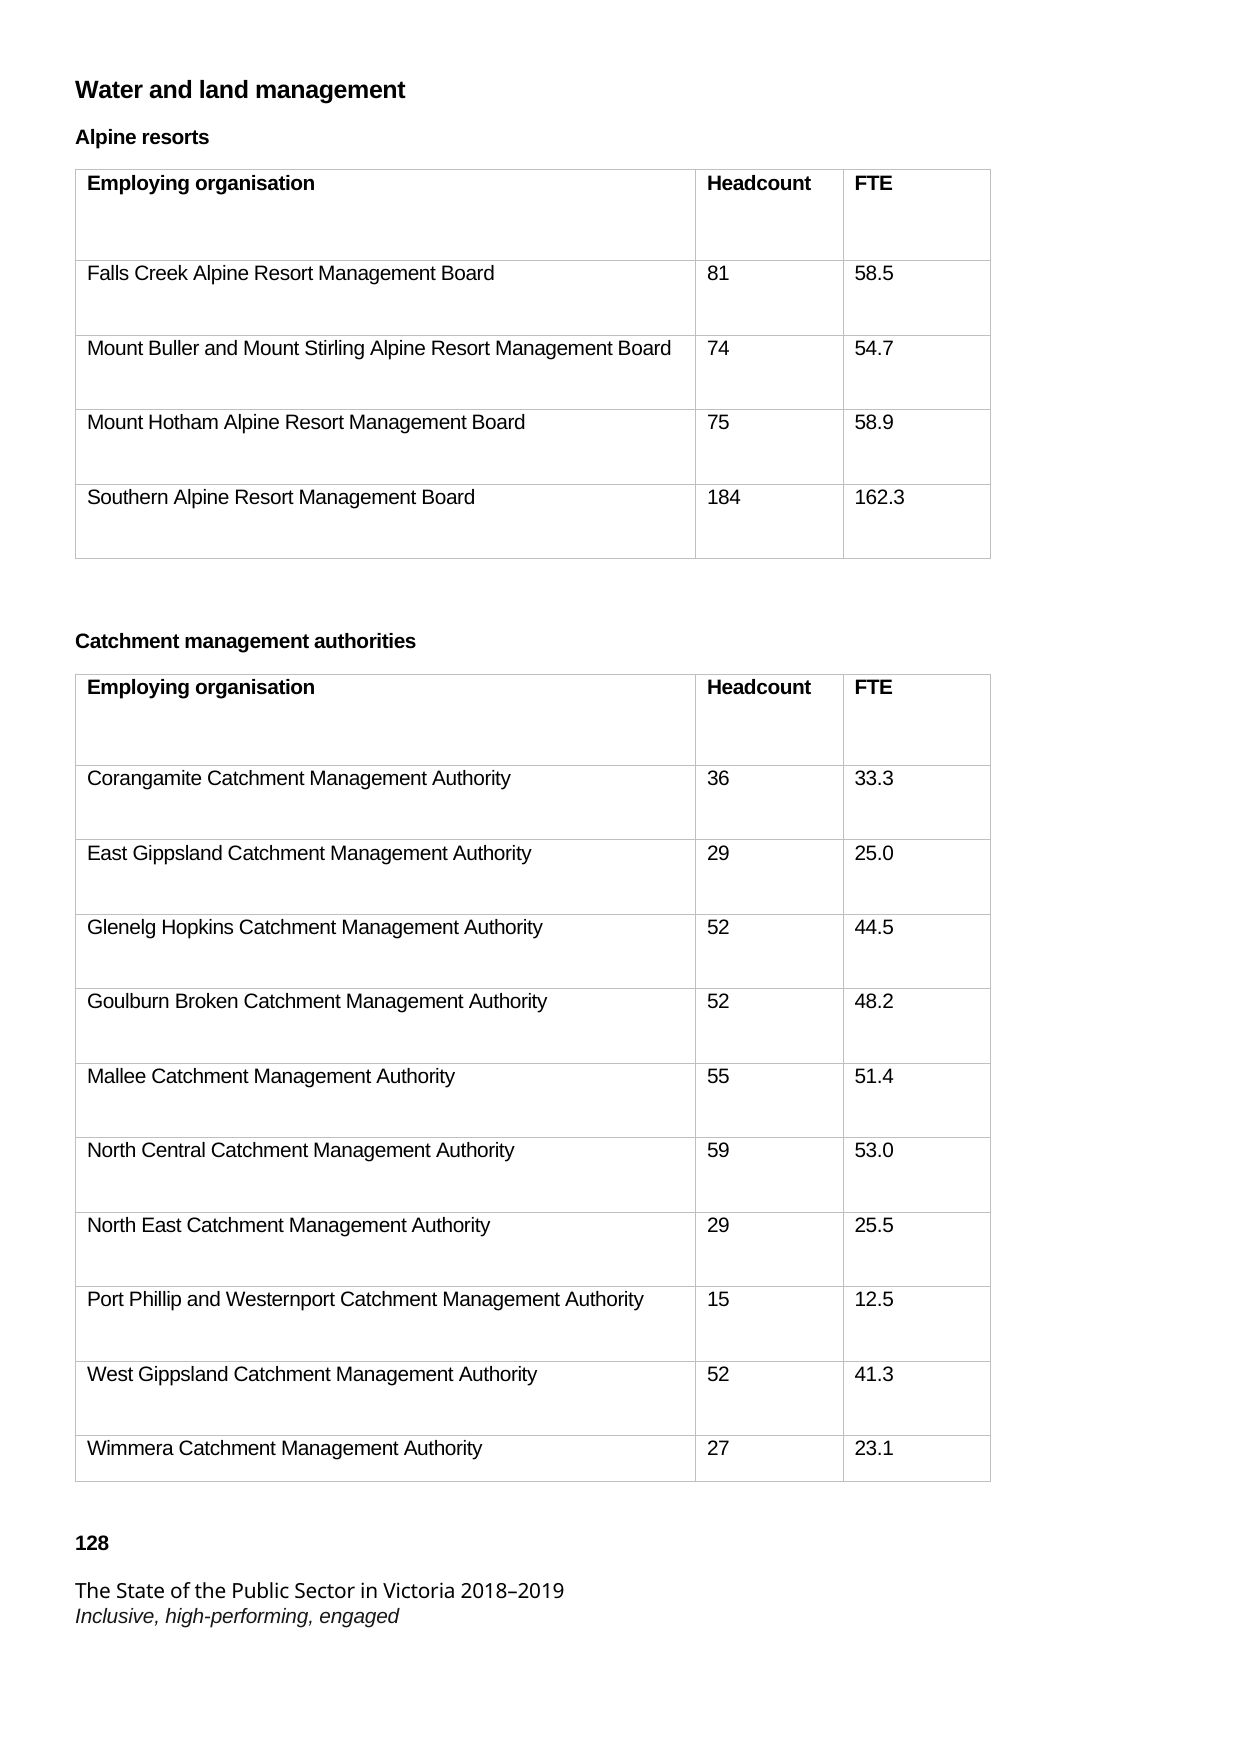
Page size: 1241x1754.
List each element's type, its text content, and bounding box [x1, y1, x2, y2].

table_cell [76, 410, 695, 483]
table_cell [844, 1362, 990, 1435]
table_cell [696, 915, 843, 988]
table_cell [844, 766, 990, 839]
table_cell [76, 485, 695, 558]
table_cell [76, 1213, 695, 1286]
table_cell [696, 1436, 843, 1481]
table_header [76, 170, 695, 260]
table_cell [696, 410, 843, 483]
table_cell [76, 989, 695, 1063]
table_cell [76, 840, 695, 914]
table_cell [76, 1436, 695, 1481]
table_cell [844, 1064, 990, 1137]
subtitle Catchment management authorities [75, 629, 1165, 653]
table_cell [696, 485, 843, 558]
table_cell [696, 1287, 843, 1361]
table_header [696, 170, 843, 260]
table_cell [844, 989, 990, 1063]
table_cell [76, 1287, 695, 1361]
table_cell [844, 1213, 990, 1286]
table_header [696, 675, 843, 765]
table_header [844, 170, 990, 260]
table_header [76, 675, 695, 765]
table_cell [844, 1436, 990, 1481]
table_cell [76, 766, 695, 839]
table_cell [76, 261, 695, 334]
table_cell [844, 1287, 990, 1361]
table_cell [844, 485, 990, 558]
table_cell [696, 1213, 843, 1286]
subtitle Alpine resorts [75, 124, 1165, 148]
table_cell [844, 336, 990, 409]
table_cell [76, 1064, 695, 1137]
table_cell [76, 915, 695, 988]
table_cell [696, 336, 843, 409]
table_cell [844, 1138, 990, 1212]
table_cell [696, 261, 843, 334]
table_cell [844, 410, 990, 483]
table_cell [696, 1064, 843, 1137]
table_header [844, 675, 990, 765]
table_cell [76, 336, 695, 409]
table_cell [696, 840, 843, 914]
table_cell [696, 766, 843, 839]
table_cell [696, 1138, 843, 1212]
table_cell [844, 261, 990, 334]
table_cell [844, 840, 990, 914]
subtitle Water and land management [75, 75, 1165, 104]
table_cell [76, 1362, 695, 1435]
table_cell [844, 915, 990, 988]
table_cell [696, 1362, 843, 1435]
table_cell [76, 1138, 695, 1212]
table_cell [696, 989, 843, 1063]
